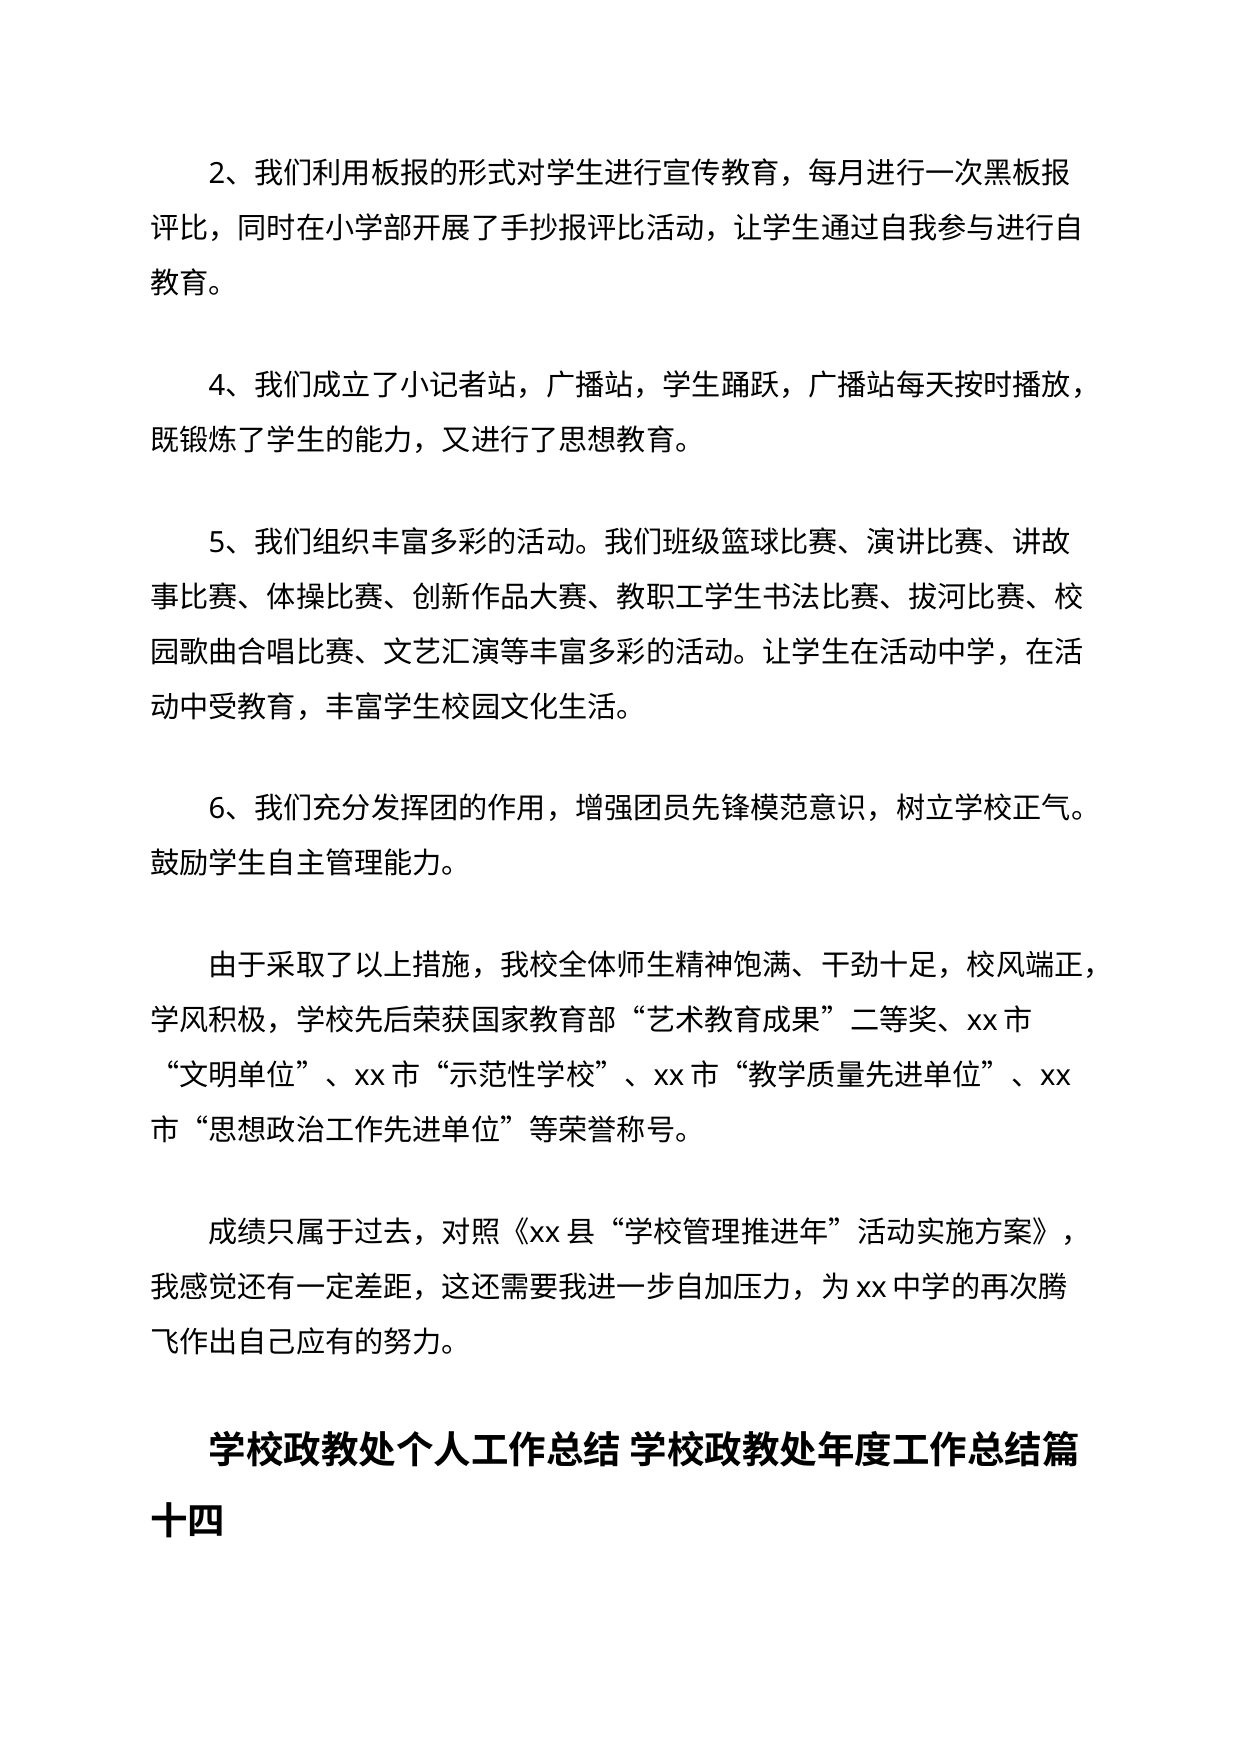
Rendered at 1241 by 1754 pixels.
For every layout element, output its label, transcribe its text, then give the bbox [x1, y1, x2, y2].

text 4、我们成立了小记者站，广播站，学生踊跃，广播站每天按时播放，既锻炼了学生的能力，又进行了思想教育。 [150, 362, 1090, 459]
text 学校政教处个人工作总结 学校政教处年度工作总结篇十四 [150, 1420, 1090, 1545]
text 2、我们利用板报的形式对学生进行宣传教育，每月进行一次黑板报评比，同时在小学部开展了手抄报评比活动，让学生通过自我参与进行自教育。 [150, 150, 1090, 302]
text 5、我们组织丰富多彩的活动。我们班级篮球比赛、演讲比赛、讲故事比赛、体操比赛、创新作品大赛、教职工学生书法比赛、拔河比赛、校园歌曲合唱比赛、文艺汇演等丰富多彩的活动。让学生在活动中学，在活动中受教育，丰富学生校园文化生活。 [150, 518, 1090, 726]
text 6、我们充分发挥团的作用，增强团员先锋模范意识，树立学校正气。鼓励学生自主管理能力。 [150, 785, 1090, 882]
text 由于采取了以上措施，我校全体师生精神饱满、干劲十足，校风端正，学风积极，学校先后荣获国家教育部“艺术教育成果”二等奖、xx市“文明单位”、xx市“示范性学校”、xx市“教学质量先进单位”、xx市“思想政治工作先进单位”等荣誉称号。 [150, 942, 1090, 1149]
text 成绩只属于过去，对照《xx县“学校管理推进年”活动实施方案》，我感觉还有一定差距，这还需要我进一步自加压力，为xx中学的再次腾飞作出自己应有的努力。 [150, 1208, 1090, 1361]
